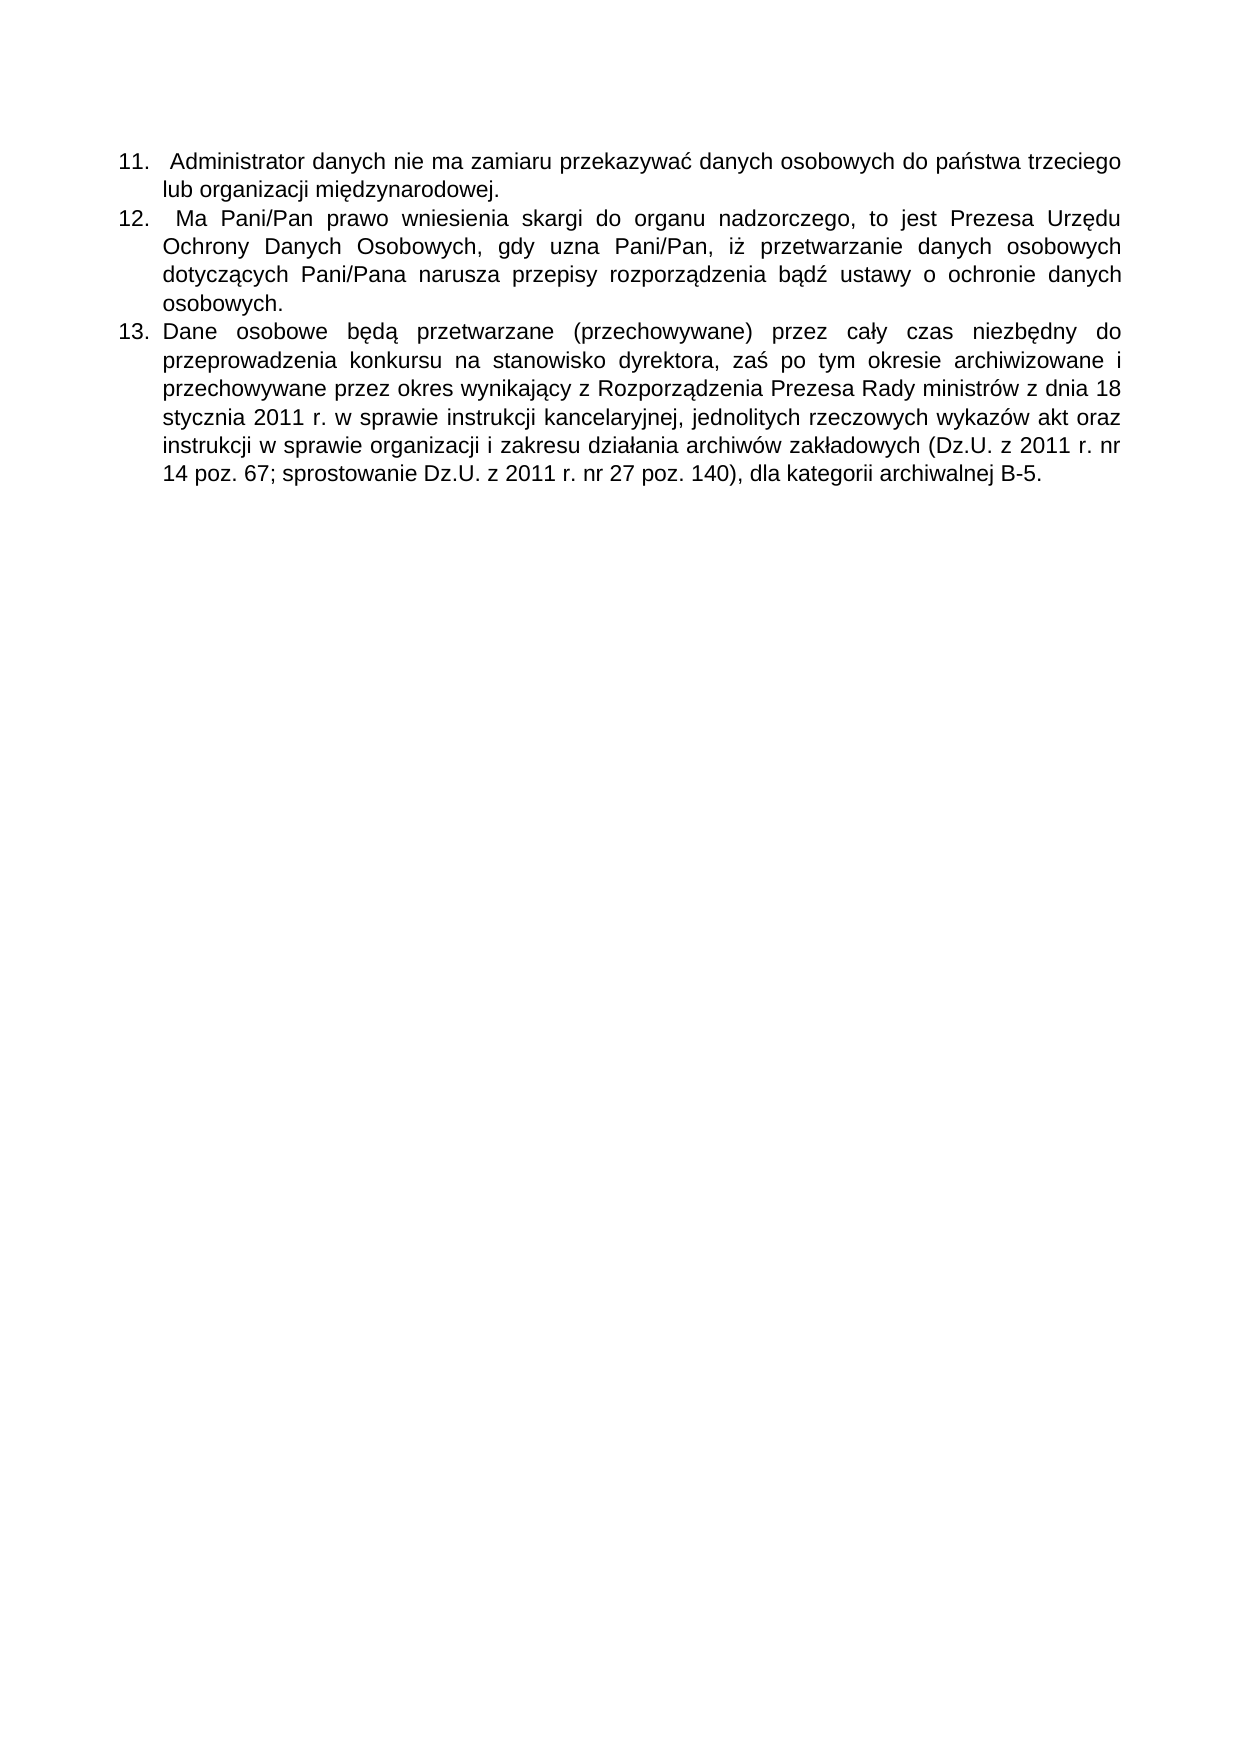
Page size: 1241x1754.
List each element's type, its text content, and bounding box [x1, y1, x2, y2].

list Ma Pani/Pan prawo wniesienia skargi do organu nadzorczego, to jest Prezesa Urzędu Ochrony Danych Osobowych, gdy uzna Pani/Pan, iż przetwarzanie danych osobowych dotyczących Pani/Pana narusza przepisy rozporządzenia bądź ustawy o ochronie danych osobowych. [118, 204, 1122, 316]
list Dane osobowe będą przetwarzane (przechowywane) przez cały czas niezbędny do przeprowadzenia konkursu na stanowisko dyrektora, zaś po tym okresie archiwizowane i przechowywane przez okres wynikający z Rozporządzenia Prezesa Rady ministrów z dnia 18 stycznia 2011 r. w sprawie instrukcji kancelaryjnej, jednolitych rzeczowych wykazów akt oraz instrukcji w sprawie organizacji i zakresu działania archiwów zakładowych (Dz.U. z 2011 r. nr 14 poz. 67; sprostowanie Dz.U. z 2011 r. nr 27 poz. 140), dla kategorii archiwalnej B-5. [118, 318, 1122, 487]
list Administrator danych nie ma zamiaru przekazywać danych osobowych do państwa trzeciego lub organizacji międzynarodowej. [118, 148, 1122, 202]
